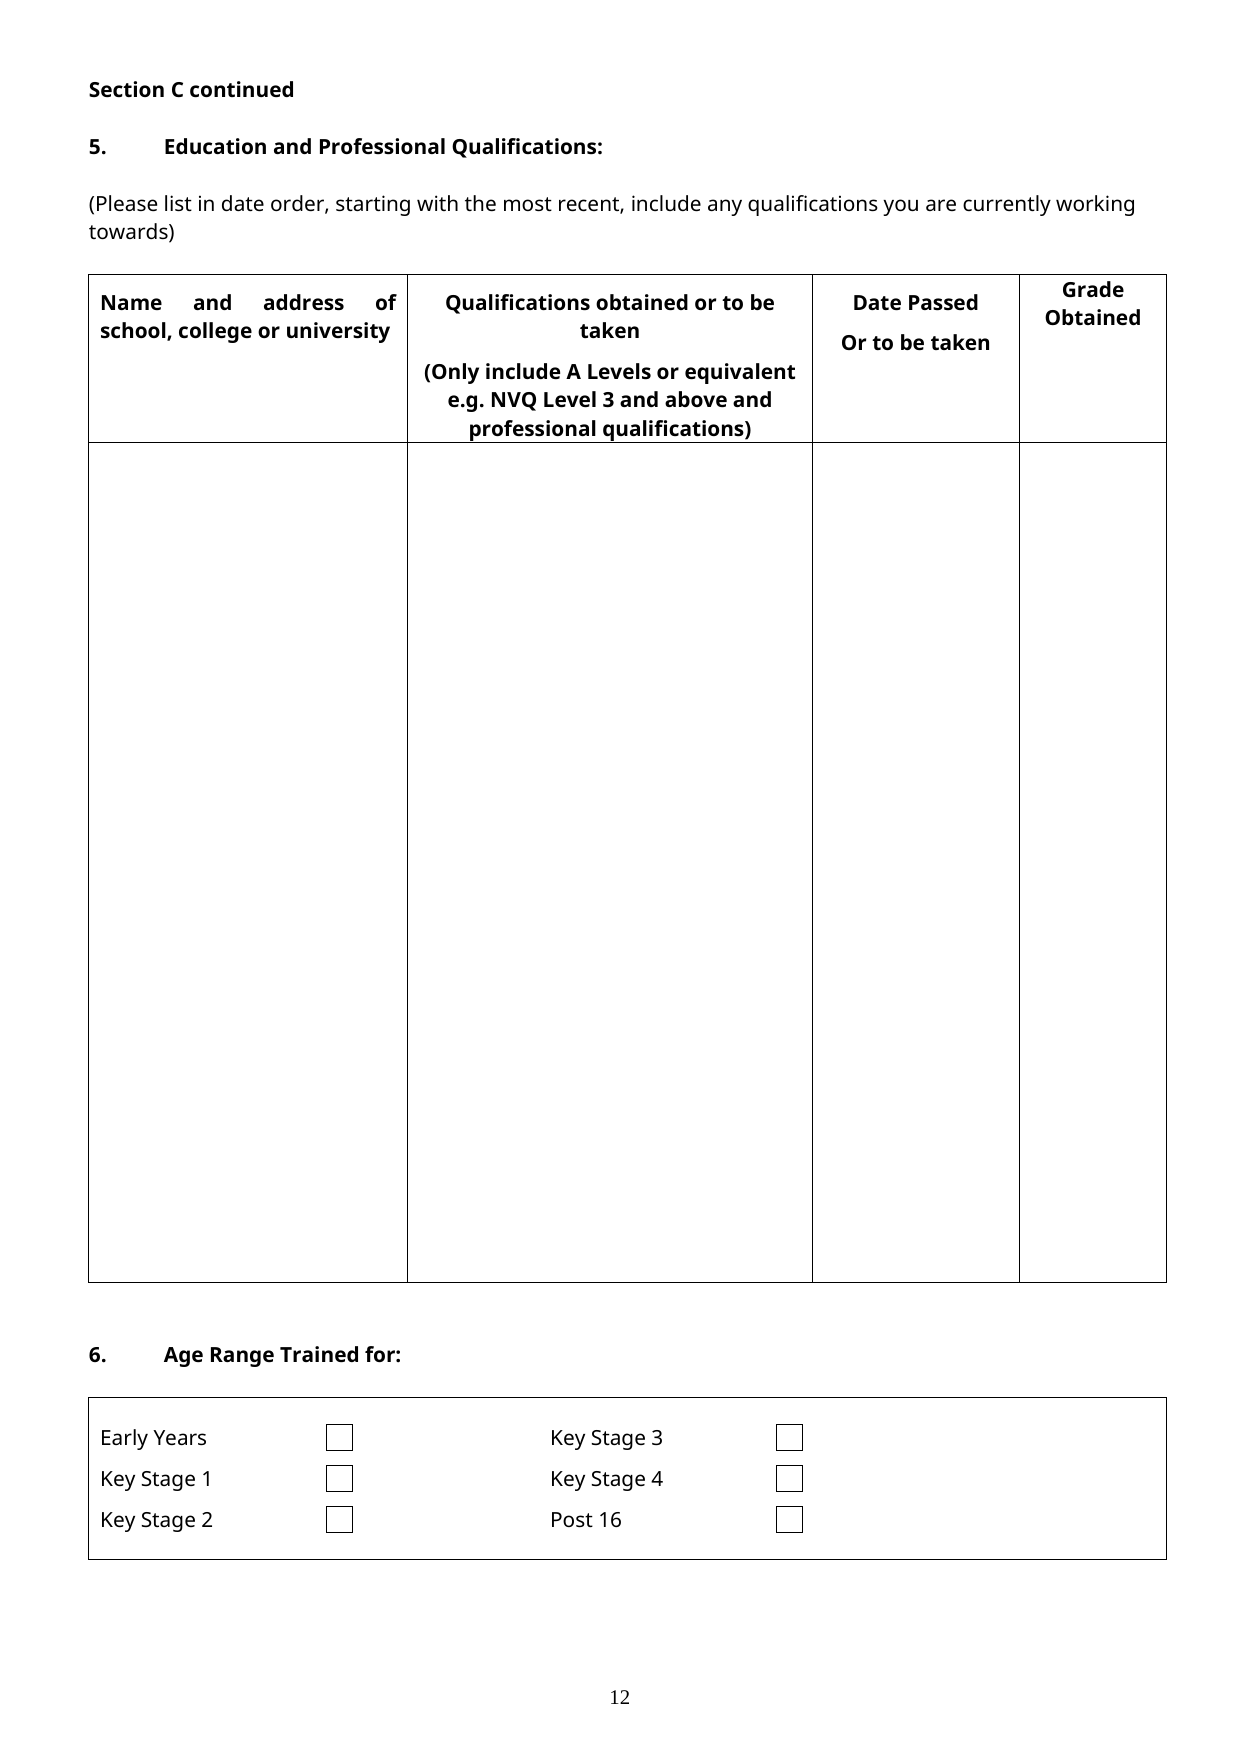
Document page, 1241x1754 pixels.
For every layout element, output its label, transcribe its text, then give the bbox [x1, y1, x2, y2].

table_header Date Passed Or to be taken [813, 275, 1019, 442]
table_cell [813, 443, 1019, 1282]
text 6. Age Range Trained for: [89, 1340, 1150, 1369]
text (Please list in date order, starting with the most recent, include any qualifications you are currently working towards) [89, 189, 1166, 246]
table_cell [1020, 443, 1166, 1282]
table_header Early Years Key Stage 3 Key Stage 1 Key Stage 4 Key Stage 2 Post 16 [89, 1398, 1166, 1558]
table_cell [89, 443, 407, 1282]
text Section C continued [89, 75, 1166, 103]
table_header Name and address of school, college or university [89, 275, 407, 442]
table_header Qualifications obtained or to be taken (Only include A Levels or equivalent e.g. NVQ Level 3 and above and professional qualifications) [408, 275, 812, 442]
table_header Grade Obtained [1020, 275, 1166, 442]
text 5. Education and Professional Qualifications: [89, 132, 1166, 160]
table_cell [408, 443, 812, 1282]
